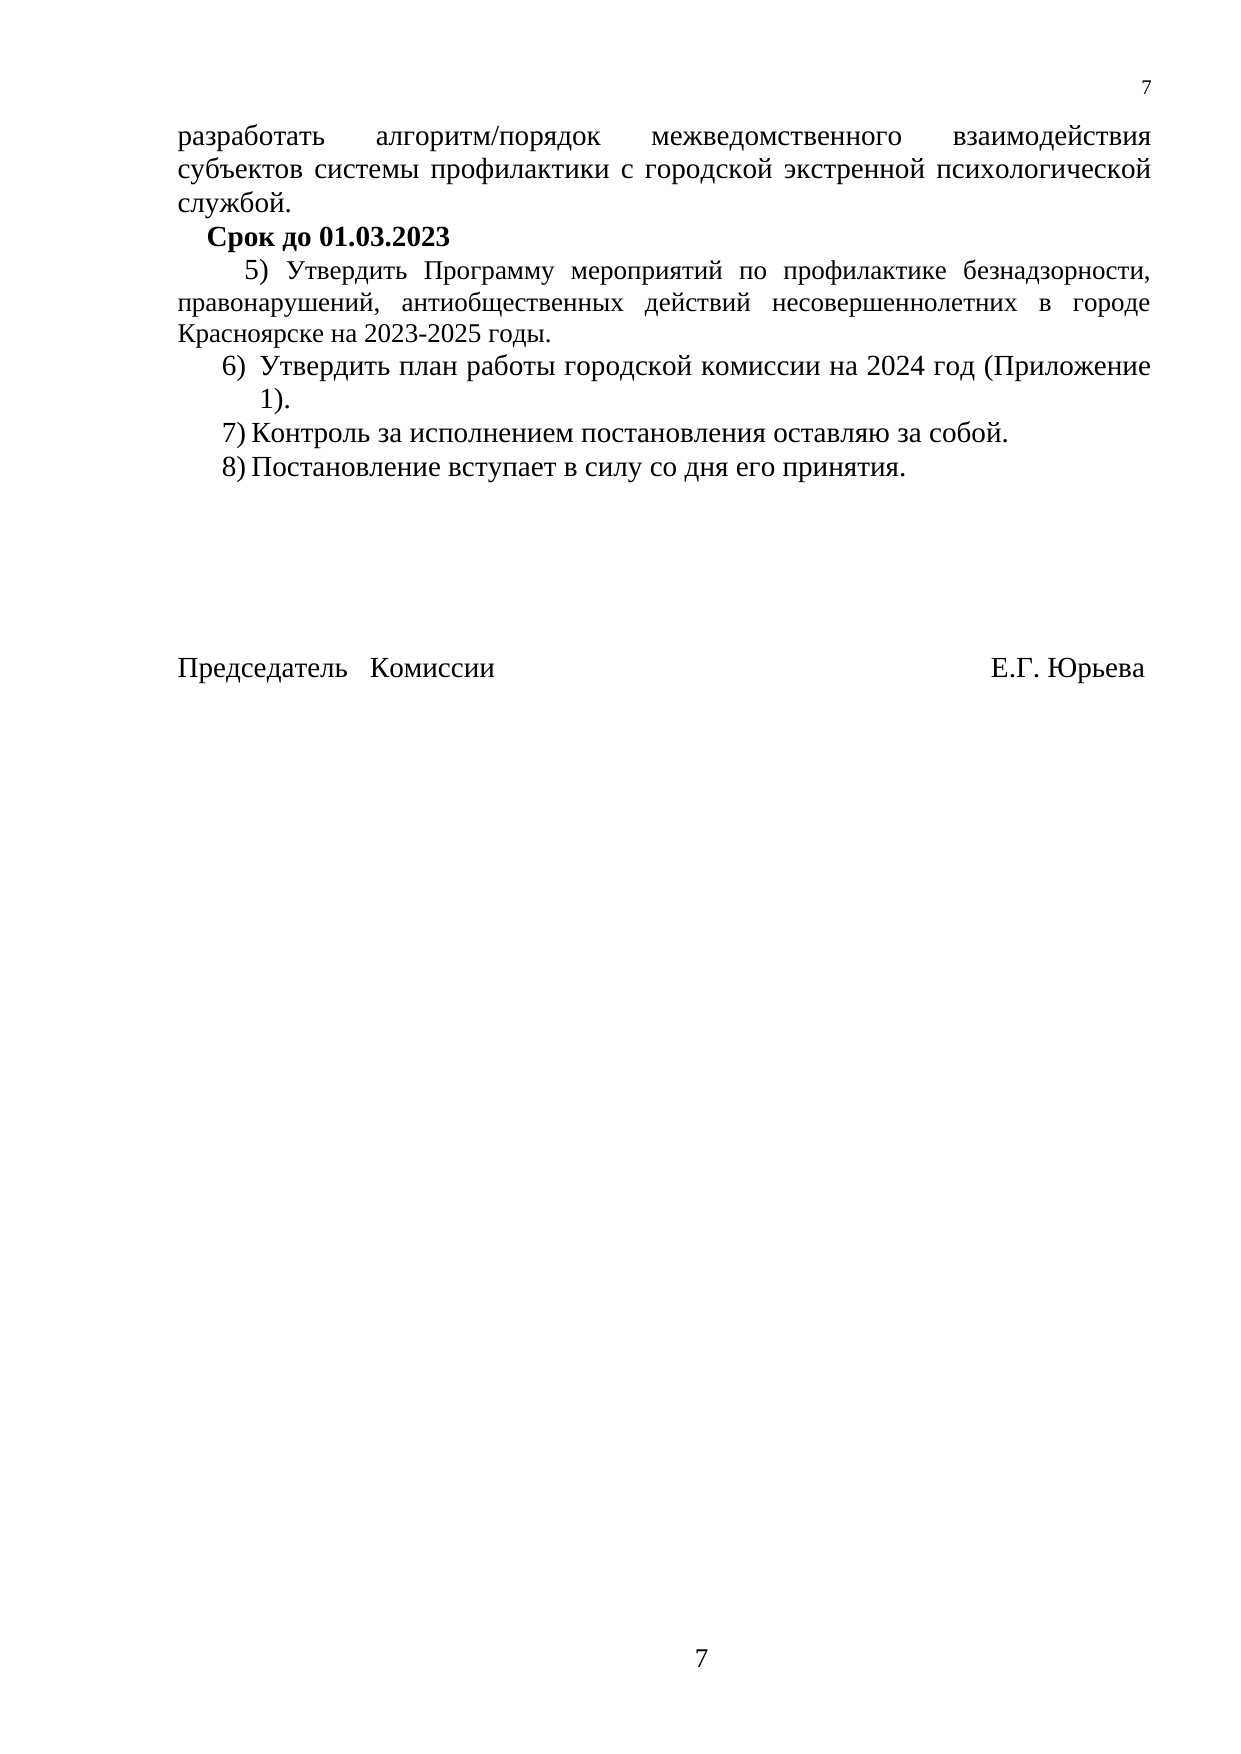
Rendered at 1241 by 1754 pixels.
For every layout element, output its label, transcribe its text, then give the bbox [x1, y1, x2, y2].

text 5) Утвердить Программу мероприятий по профилактике безнадзорности, правонарушений, антиобщественных действий несовершеннолетних в городе Красноярске на 2023-2025 годы. [177, 252, 1152, 348]
list Контроль за исполнением постановления оставляю за собой. [192, 415, 1152, 449]
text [177, 118, 1152, 219]
text Срок до 01.03.2023 [177, 219, 1152, 252]
list Утвердить план работы городской комиссии на 2024 год (Приложение 1). [222, 348, 1152, 415]
list Постановление вступает в силу со дня его принятия. [192, 449, 1152, 482]
text Председатель Комиссии Е.Г. Юрьева [177, 650, 1152, 683]
